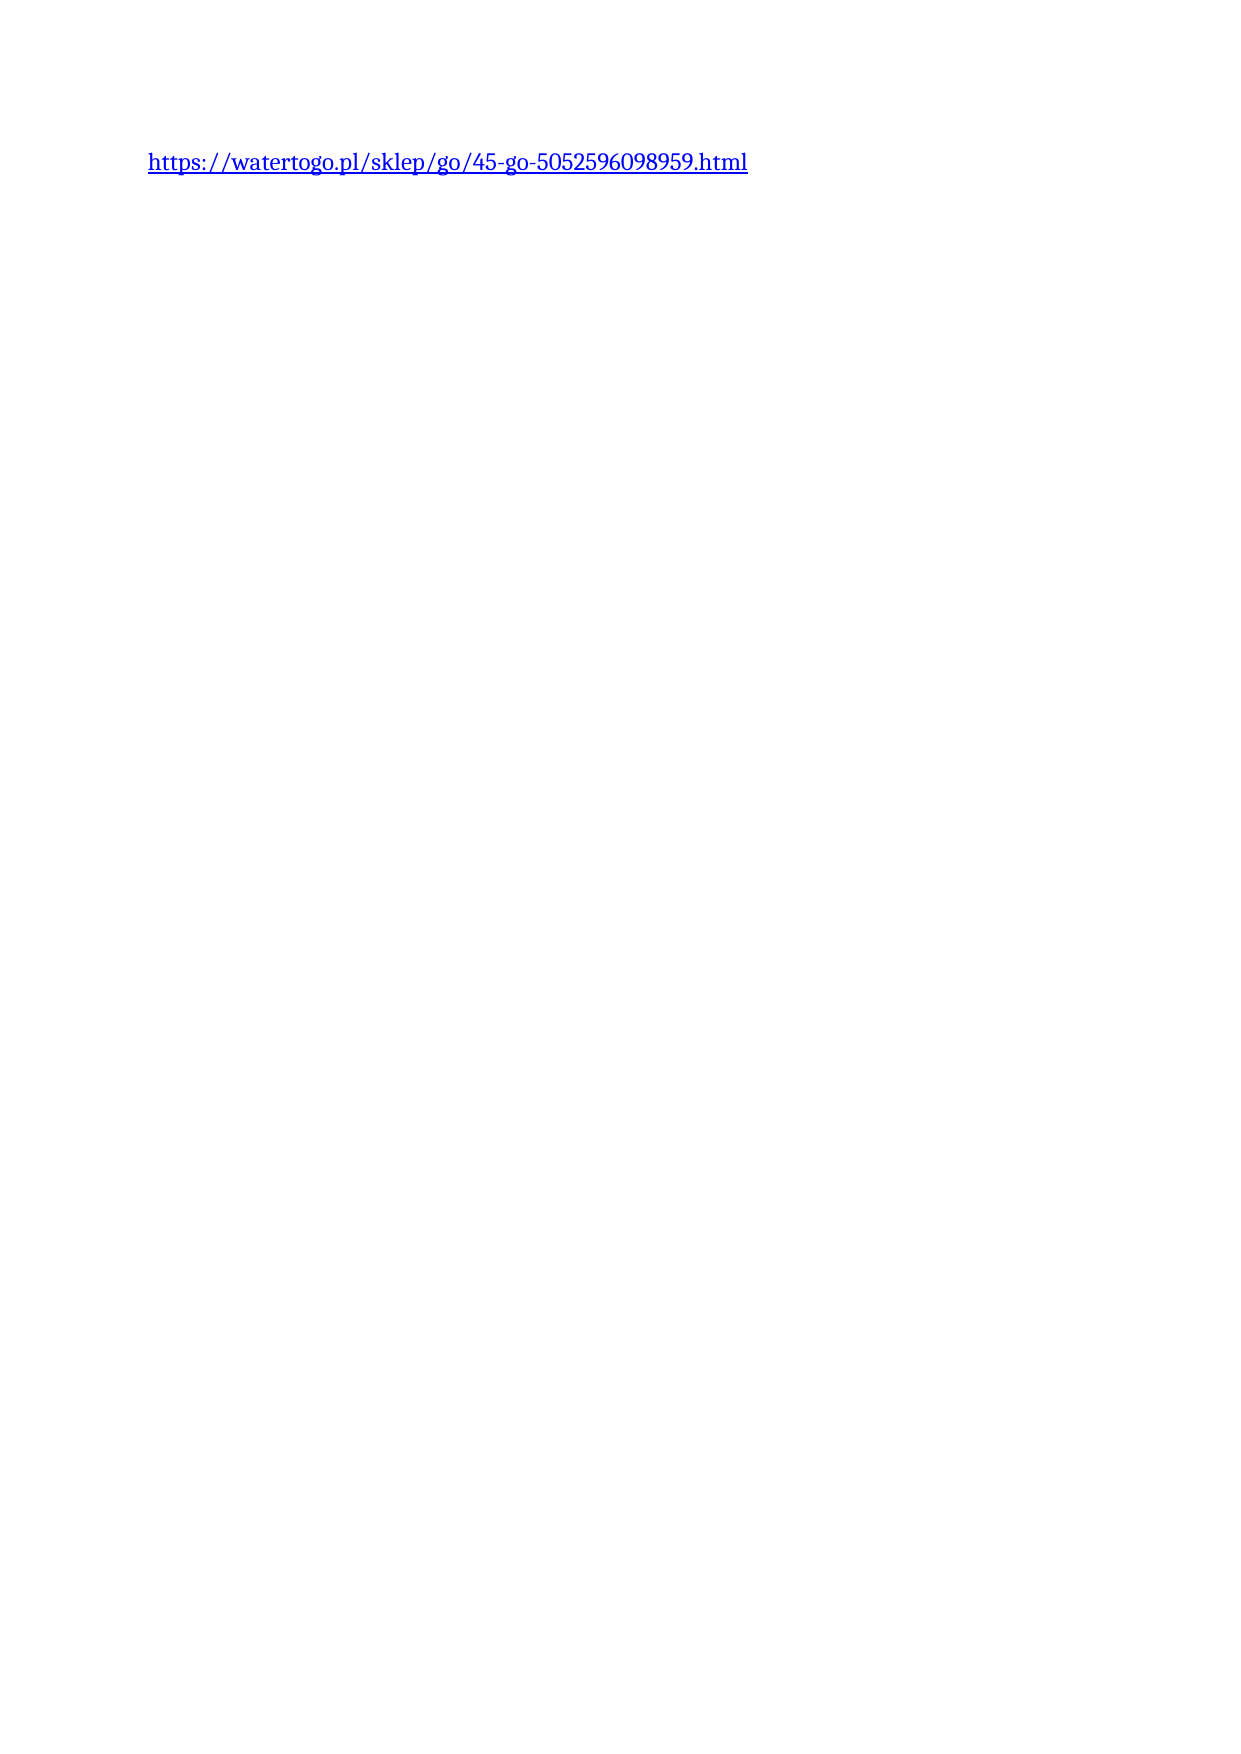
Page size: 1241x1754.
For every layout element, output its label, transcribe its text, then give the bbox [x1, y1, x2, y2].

text https://watertogo.pl/sklep/go/45-go-5052596098959.html [148, 148, 1093, 176]
